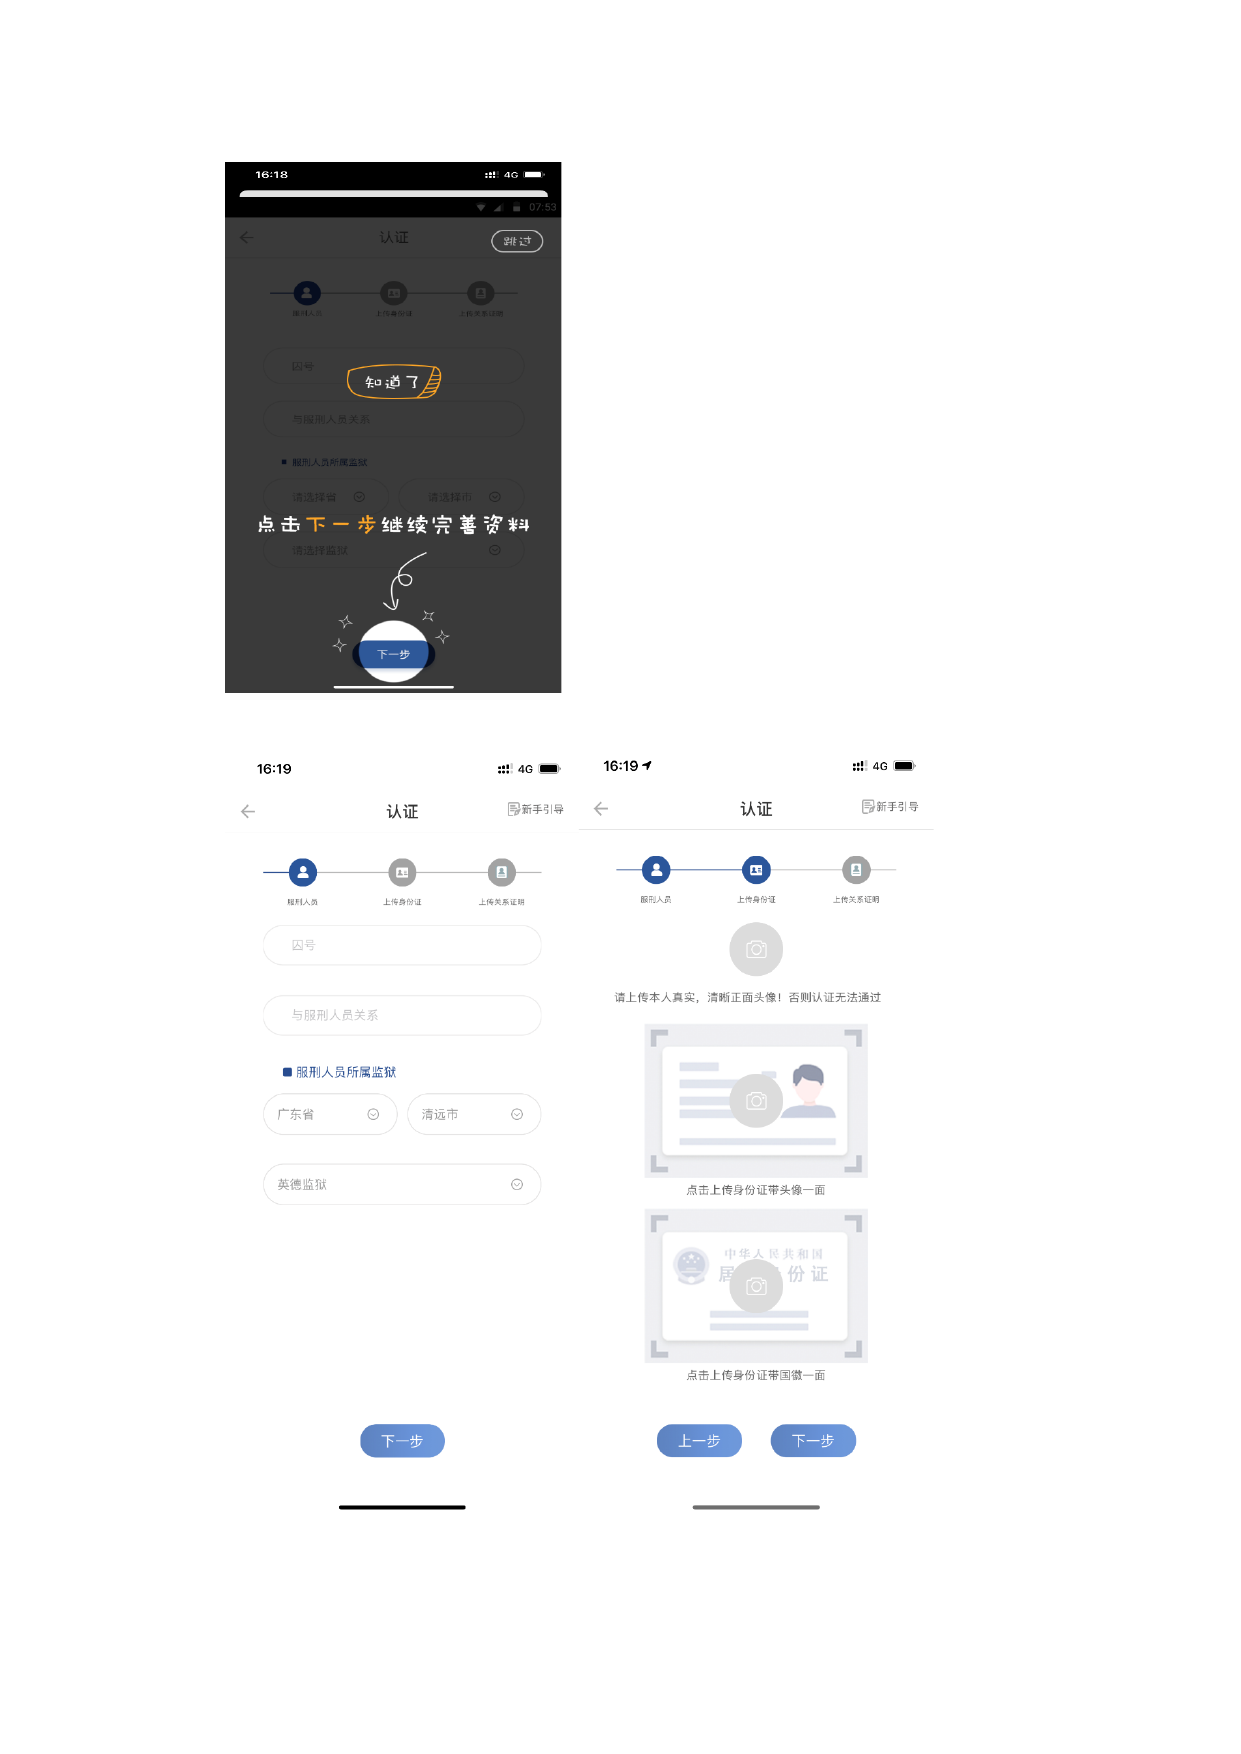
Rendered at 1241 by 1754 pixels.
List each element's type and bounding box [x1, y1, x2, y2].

picture [225, 162, 562, 693]
picture [225, 747, 934, 1516]
